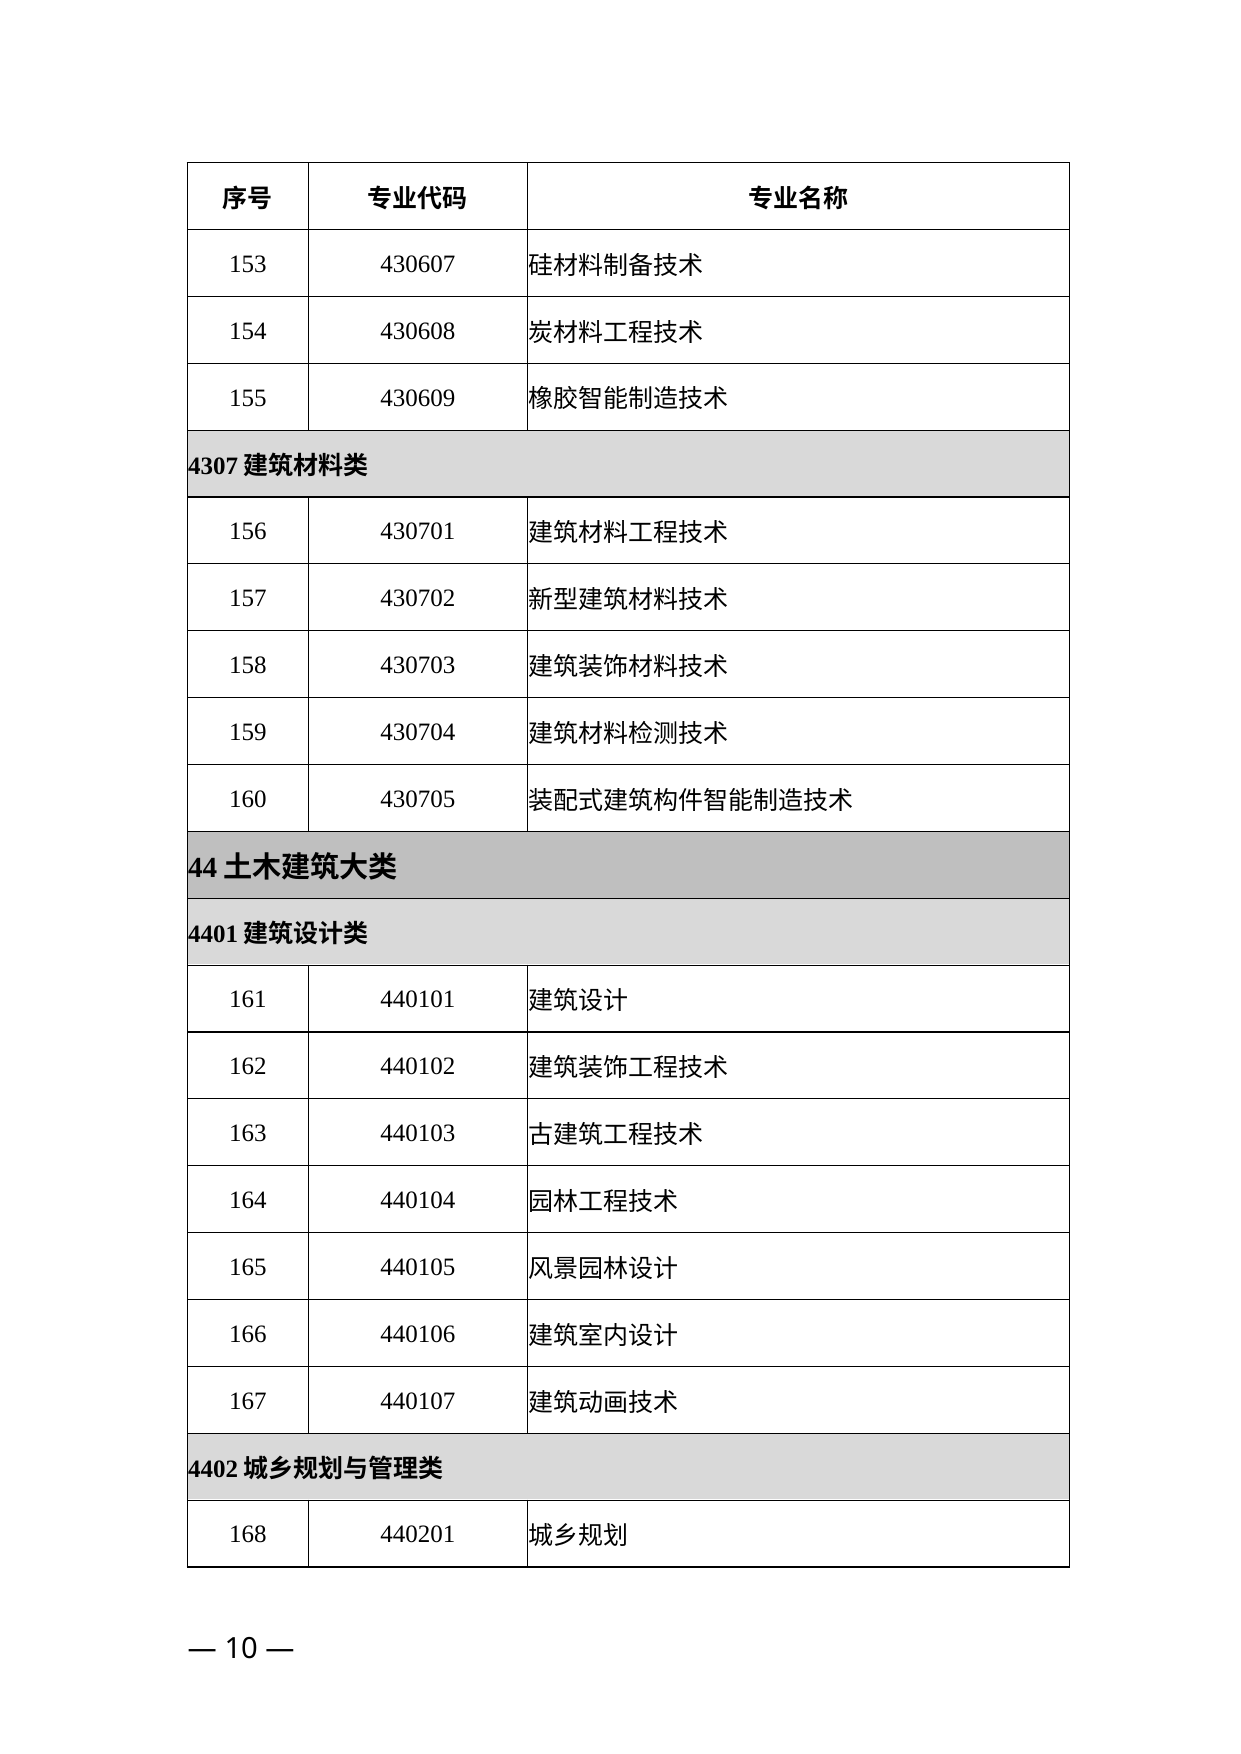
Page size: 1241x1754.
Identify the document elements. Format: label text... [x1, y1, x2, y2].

table_header 专业代码 [309, 163, 527, 229]
table_cell 古建筑工程技术 [528, 1099, 1069, 1165]
table_cell 建筑装饰材料技术 [528, 631, 1069, 697]
table_cell 160 [188, 765, 308, 831]
table_header 序号 [188, 163, 308, 229]
table_cell 159 [188, 698, 308, 764]
table_cell 430705 [309, 765, 527, 831]
table_cell 橡胶智能制造技术 [528, 364, 1069, 429]
table_cell 4307建筑材料类 [188, 431, 1069, 496]
table_cell 4402城乡规划与管理类 [188, 1434, 1069, 1499]
table_cell 4401建筑设计类 [188, 899, 1069, 964]
table_cell 154 [188, 297, 308, 363]
table_cell 440106 [309, 1300, 527, 1366]
table_cell 建筑设计 [528, 966, 1069, 1031]
table_cell 430608 [309, 297, 527, 363]
table_cell 440105 [309, 1233, 527, 1299]
table_cell 440201 [309, 1501, 527, 1566]
table_cell 440101 [309, 966, 527, 1031]
table_cell 430607 [309, 230, 527, 296]
table_cell 155 [188, 364, 308, 429]
table_cell 城乡规划 [528, 1501, 1069, 1566]
table_cell 430703 [309, 631, 527, 697]
table_cell 153 [188, 230, 308, 296]
table_cell 园林工程技术 [528, 1166, 1069, 1232]
table_cell 建筑材料检测技术 [528, 698, 1069, 764]
table_cell 430609 [309, 364, 527, 429]
table_cell 风景园林设计 [528, 1233, 1069, 1299]
table_cell 建筑材料工程技术 [528, 498, 1069, 563]
table_cell 168 [188, 1501, 308, 1566]
table_cell 430701 [309, 498, 527, 563]
table_cell 165 [188, 1233, 308, 1299]
table_cell 158 [188, 631, 308, 697]
table_cell 建筑装饰工程技术 [528, 1033, 1069, 1098]
table_cell 157 [188, 564, 308, 630]
table_cell 167 [188, 1367, 308, 1433]
table_cell 156 [188, 498, 308, 563]
table_cell 硅材料制备技术 [528, 230, 1069, 296]
table_cell 163 [188, 1099, 308, 1165]
table_cell 166 [188, 1300, 308, 1366]
table_cell 装配式建筑构件智能制造技术 [528, 765, 1069, 831]
table_cell 430702 [309, 564, 527, 630]
table_header 专业名称 [528, 163, 1069, 229]
table_cell 建筑动画技术 [528, 1367, 1069, 1433]
table_cell 161 [188, 966, 308, 1031]
table_cell 炭材料工程技术 [528, 297, 1069, 363]
table_cell 新型建筑材料技术 [528, 564, 1069, 630]
table_cell 440102 [309, 1033, 527, 1098]
table_cell 440103 [309, 1099, 527, 1165]
table_cell 44土木建筑大类 [188, 832, 1069, 898]
table_cell 164 [188, 1166, 308, 1232]
table_cell 440107 [309, 1367, 527, 1433]
table_cell 162 [188, 1033, 308, 1098]
table_cell 430704 [309, 698, 527, 764]
table_cell 建筑室内设计 [528, 1300, 1069, 1366]
table_cell 440104 [309, 1166, 527, 1232]
